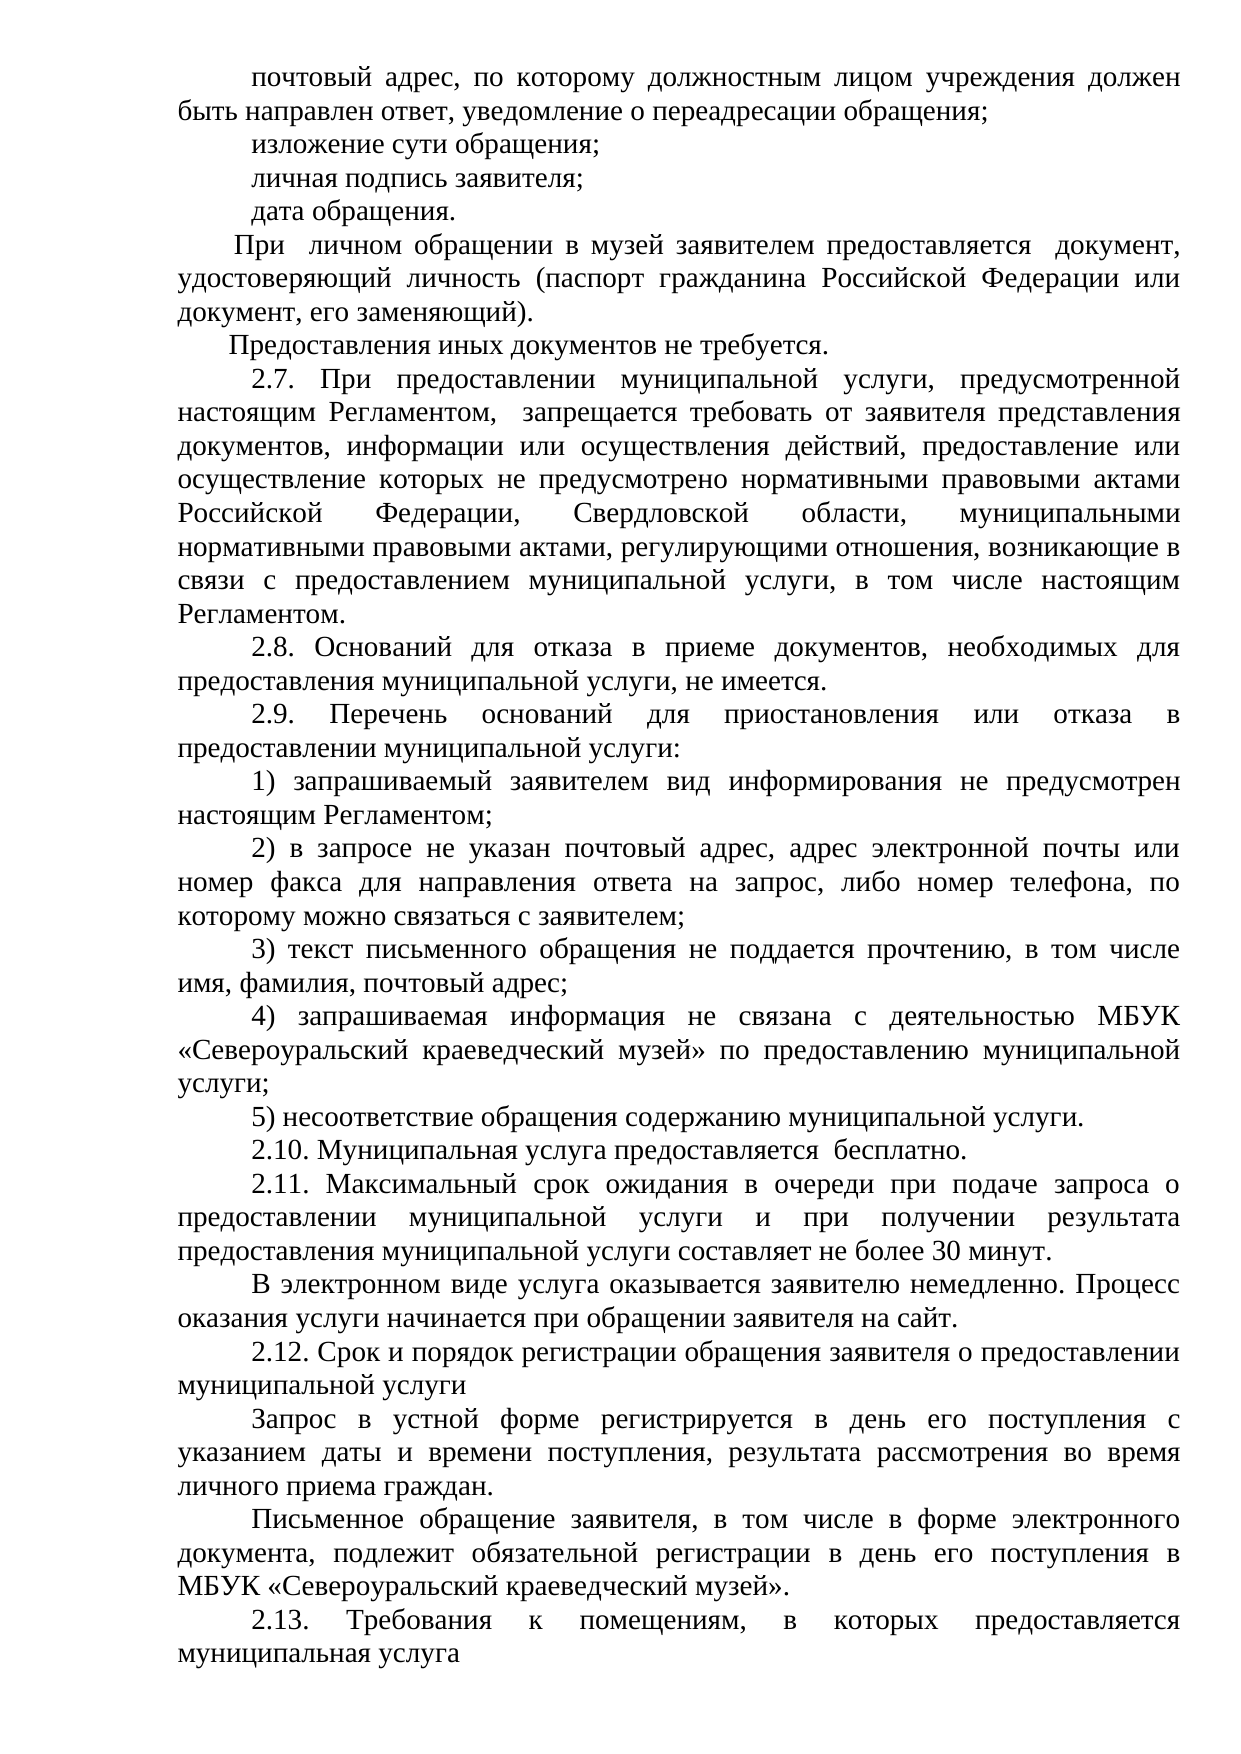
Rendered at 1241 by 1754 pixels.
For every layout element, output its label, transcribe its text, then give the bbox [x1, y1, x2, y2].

text 2.10. Муниципальная услуга предоставляется бесплатно. [177, 1132, 1181, 1166]
text Запрос в устной форме регистрируется в день его поступления с указанием даты и времени поступления, результата рассмотрения во время личного приема граждан. [177, 1401, 1181, 1501]
text 2) в запросе не указан почтовый адрес, адрес электронной почты или номер факса для направления ответа на запрос, либо номер телефона, по которому можно связаться с заявителем; [177, 831, 1181, 931]
text дата обращения. [177, 193, 1181, 227]
text почтовый адрес, по которому должностным лицом учреждения должен быть направлен ответ, уведомление о переадресации обращения; [177, 59, 1181, 126]
text личная подпись заявителя; [177, 160, 1181, 193]
text 5) несоответствие обращения содержанию муниципальной услуги. [177, 1099, 1181, 1132]
text В электронном виде услуга оказывается заявителю немедленно. Процесс оказания услуги начинается при обращении заявителя на сайт. [177, 1267, 1181, 1334]
text 2.7. При предоставлении муниципальной услуги, предусмотренной настоящим Регламентом, запрещается требовать от заявителя представления документов, информации или осуществления действий, предоставление или осуществление которых не предусмотрено нормативными правовыми актами Российской Федерации, Свердловской области, муниципальными нормативными правовыми актами, регулирующими отношения, возникающие в связи с предоставлением муниципальной услуги, в том числе настоящим Регламентом. [177, 361, 1181, 629]
text При личном обращении в музей заявителем предоставляется документ, удостоверяющий личность (паспорт гражданина Российской Федерации или документ, его заменяющий). [177, 227, 1181, 327]
text Предоставления иных документов не требуется. [177, 327, 1181, 361]
text 1) запрашиваемый заявителем вид информирования не предусмотрен настоящим Регламентом; [177, 763, 1181, 831]
text Письменное обращение заявителя, в том числе в форме электронного документа, подлежит обязательной регистрации в день его поступления в МБУК «Североуральский краеведческий музей». [177, 1501, 1181, 1602]
text 2.8. Оснований для отказа в приеме документов, необходимых для предоставления муниципальной услуги, не имеется. [177, 629, 1181, 696]
text 2.13. Требования к помещениям, в которых предоставляется муниципальная услуга [177, 1602, 1181, 1669]
text изложение сути обращения; [177, 126, 1181, 160]
text 3) текст письменного обращения не поддается прочтению, в том числе имя, фамилия, почтовый адрес; [177, 931, 1181, 998]
text 2.11. Максимальный срок ожидания в очереди при подаче запроса о предоставлении муниципальной услуги и при получении результата предоставления муниципальной услуги составляет не более 30 минут. [177, 1166, 1181, 1267]
text 2.9. Перечень оснований для приостановления или отказа в предоставлении муниципальной услуги: [177, 696, 1181, 763]
text 2.12. Срок и порядок регистрации обращения заявителя о предоставлении муниципальной услуги [177, 1334, 1181, 1401]
text 4) запрашиваемая информация не связана с деятельностью МБУК «Североуральский краеведческий музей» по предоставлению муниципальной услуги; [177, 998, 1181, 1099]
